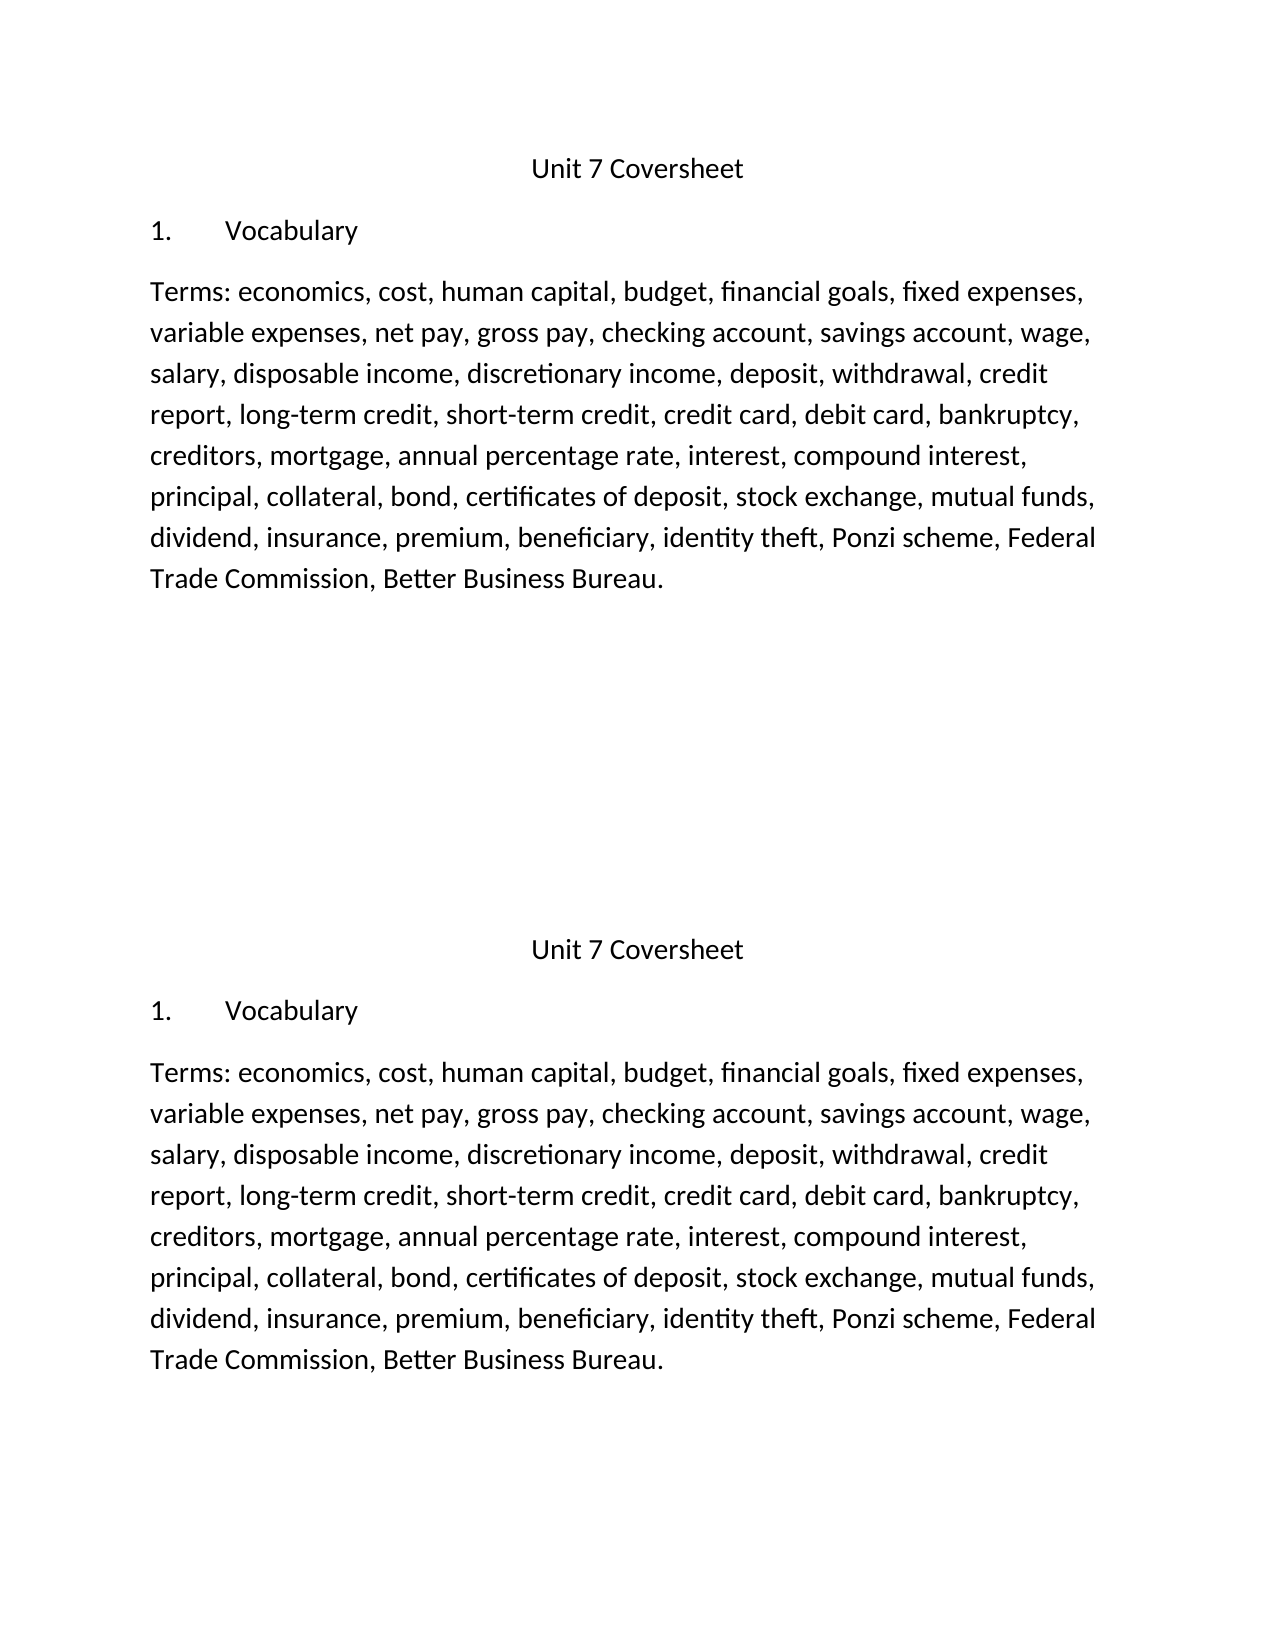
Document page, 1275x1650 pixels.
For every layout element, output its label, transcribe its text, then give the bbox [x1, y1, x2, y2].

text Terms: economics, cost, human capital, budget, financial goals, fixed expenses, variable expenses, net pay, gross pay, checking account, savings account, wage, salary, disposable income, discretionary income, deposit, withdrawal, credit report, long-term credit, short-term credit, credit card, debit card, bankruptcy, creditors, mortgage, annual percentage rate, interest, compound interest, principal, collateral, bond, certificates of deposit, stock exchange, mutual funds, dividend, insurance, premium, beneficiary, identity theft, Ponzi scheme, Federal Trade Commission, Better Business Bureau. [150, 273, 1125, 596]
text Unit 7 Coversheet [150, 150, 1125, 186]
text 1. Vocabulary [150, 992, 1125, 1028]
text Unit 7 Coversheet [150, 931, 1125, 966]
text Terms: economics, cost, human capital, budget, financial goals, fixed expenses, variable expenses, net pay, gross pay, checking account, savings account, wage, salary, disposable income, discretionary income, deposit, withdrawal, credit report, long-term credit, short-term credit, credit card, debit card, bankruptcy, creditors, mortgage, annual percentage rate, interest, compound interest, principal, collateral, bond, certificates of deposit, stock exchange, mutual funds, dividend, insurance, premium, beneficiary, identity theft, Ponzi scheme, Federal Trade Commission, Better Business Bureau. [150, 1054, 1125, 1376]
text 1. Vocabulary [150, 212, 1125, 247]
